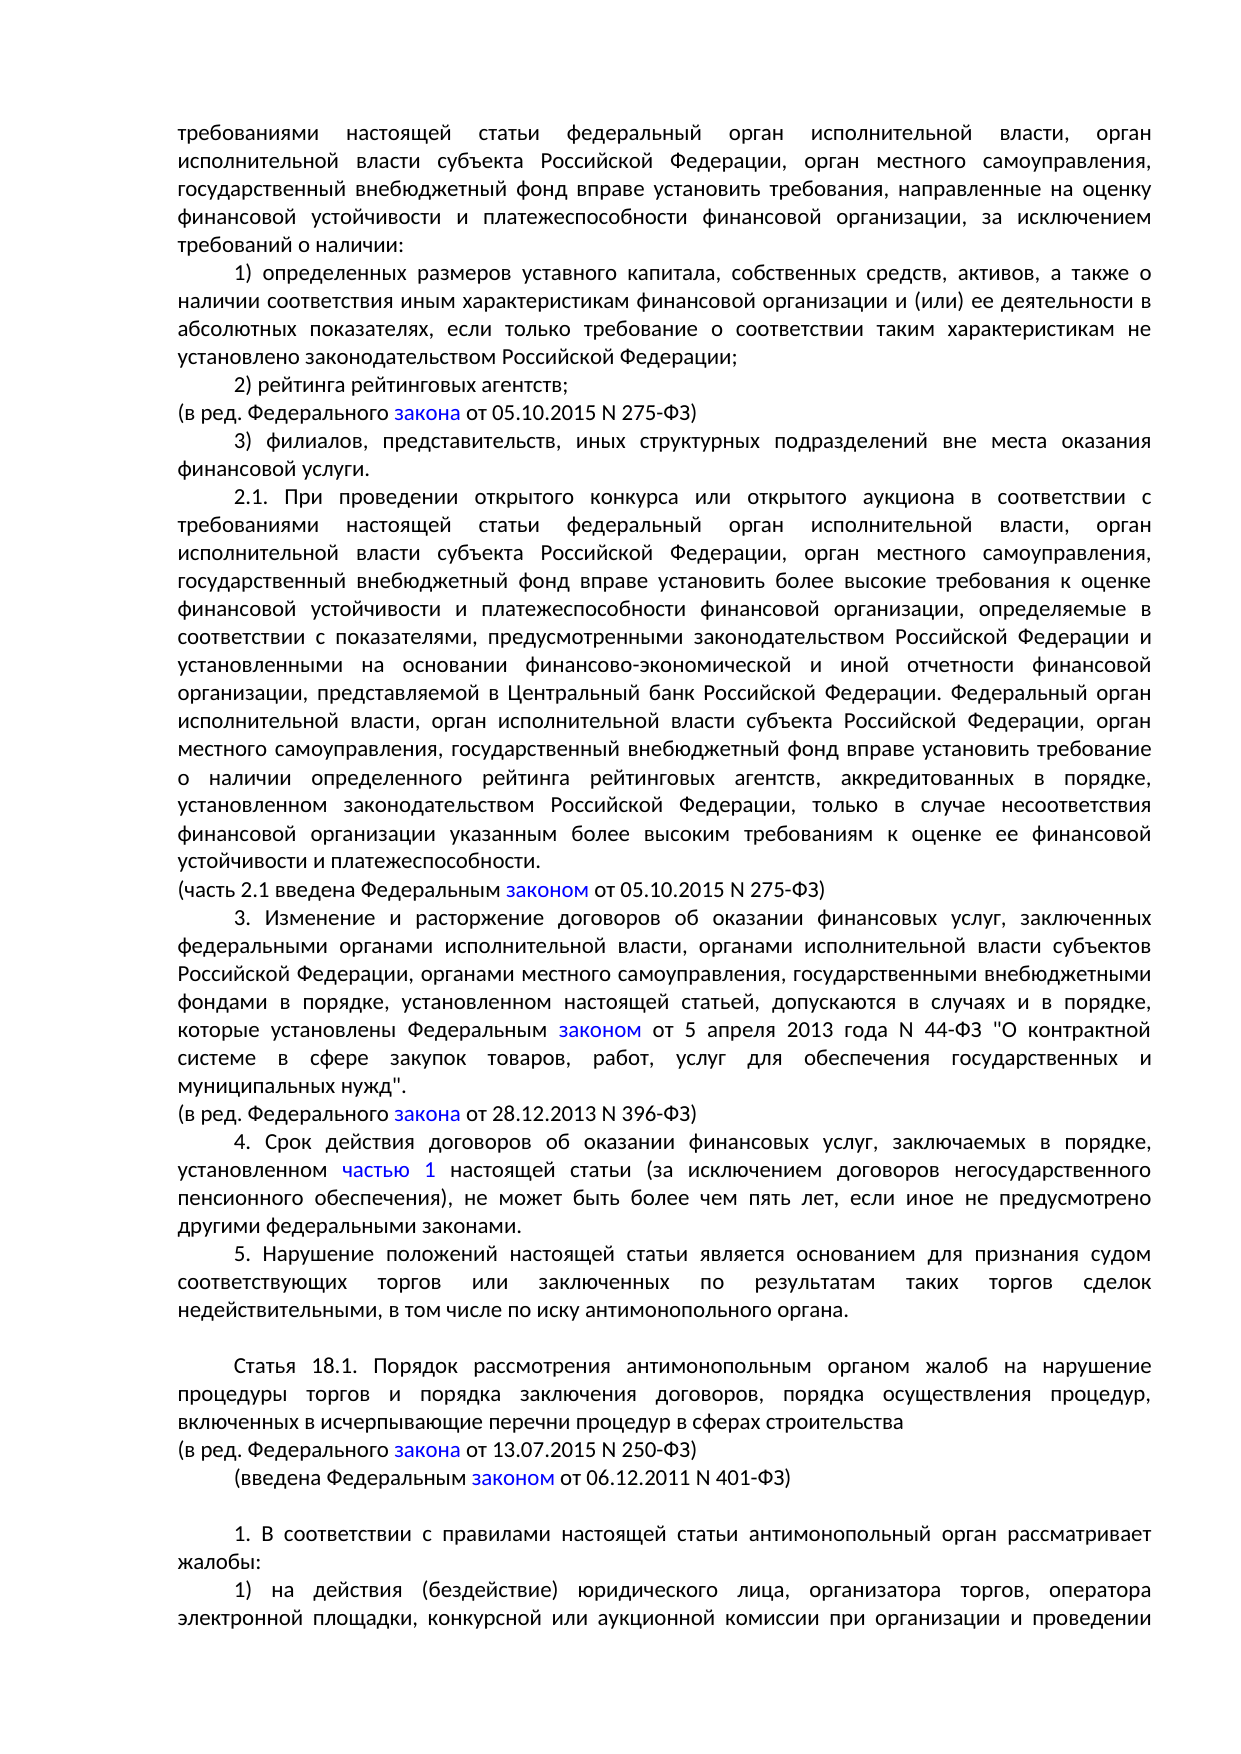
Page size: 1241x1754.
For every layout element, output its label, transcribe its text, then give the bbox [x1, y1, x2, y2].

text 4. Срок действия договоров об оказании финансовых услуг, заключаемых в порядке, установленном частью 1 настоящей статьи (за исключением договоров негосударственного пенсионного обеспечения), не может быть более чем пять лет, если иное не предусмотрено другими федеральными законами. [177, 1127, 1152, 1239]
text Статья 18.1. Порядок рассмотрения антимонопольным органом жалоб на нарушение процедуры торгов и порядка заключения договоров, порядка осуществления процедур, включенных в исчерпывающие перечни процедур в сферах строительства [177, 1351, 1152, 1435]
text 3. Изменение и расторжение договоров об оказании финансовых услуг, заключенных федеральными органами исполнительной власти, органами исполнительной власти субъектов Российской Федерации, органами местного самоуправления, государственными внебюджетными фондами в порядке, установленном настоящей статьей, допускаются в случаях и в порядке, которые установлены Федеральным законом от 5 апреля 2013 года N 44-ФЗ "О контрактной системе в сфере закупок товаров, работ, услуг для обеспечения государственных и муниципальных нужд". [177, 903, 1152, 1099]
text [177, 1575, 1152, 1631]
text (часть 2.1 введена Федеральным законом от 05.10.2015 N 275-ФЗ) [177, 875, 1152, 903]
text 1) определенных размеров уставного капитала, собственных средств, активов, а также о наличии соответствия иным характеристикам финансовой организации и (или) ее деятельности в абсолютных показателях, если только требование о соответствии таким характеристикам не установлено законодательством Российской Федерации; [177, 258, 1152, 370]
text 3) филиалов, представительств, иных структурных подразделений вне места оказания финансовой услуги. [177, 426, 1152, 482]
text (в ред. Федерального закона от 13.07.2015 N 250-ФЗ) [177, 1435, 1152, 1463]
text 1. В соответствии с правилами настоящей статьи антимонопольный орган рассматривает жалобы: [177, 1519, 1152, 1575]
text (в ред. Федерального закона от 28.12.2013 N 396-ФЗ) [177, 1099, 1152, 1127]
text (в ред. Федерального закона от 05.10.2015 N 275-ФЗ) [177, 398, 1152, 426]
text 5. Нарушение положений настоящей статьи является основанием для признания судом соответствующих торгов или заключенных по результатам таких торгов сделок недействительными, в том числе по иску антимонопольного органа. [177, 1239, 1152, 1323]
text 2.1. При проведении открытого конкурса или открытого аукциона в соответствии с требованиями настоящей статьи федеральный орган исполнительной власти, орган исполнительной власти субъекта Российской Федерации, орган местного самоуправления, государственный внебюджетный фонд вправе установить более высокие требования к оценке финансовой устойчивости и платежеспособности финансовой организации, определяемые в соответствии с показателями, предусмотренными законодательством Российской Федерации и установленными на основании финансово-экономической и иной отчетности финансовой организации, представляемой в Центральный банк Российской Федерации. Федеральный орган исполнительной власти, орган исполнительной власти субъекта Российской Федерации, орган местного самоуправления, государственный внебюджетный фонд вправе установить требование о наличии определенного рейтинга рейтинговых агентств, аккредитованных в порядке, установленном законодательством Российской Федерации, только в случае несоответствия финансовой организации указанным более высоким требованиям к оценке ее финансовой устойчивости и платежеспособности. [177, 482, 1152, 875]
text (введена Федеральным законом от 06.12.2011 N 401-ФЗ) [177, 1463, 1152, 1491]
text 2) рейтинга рейтинговых агентств; [177, 370, 1152, 398]
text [177, 118, 1152, 258]
